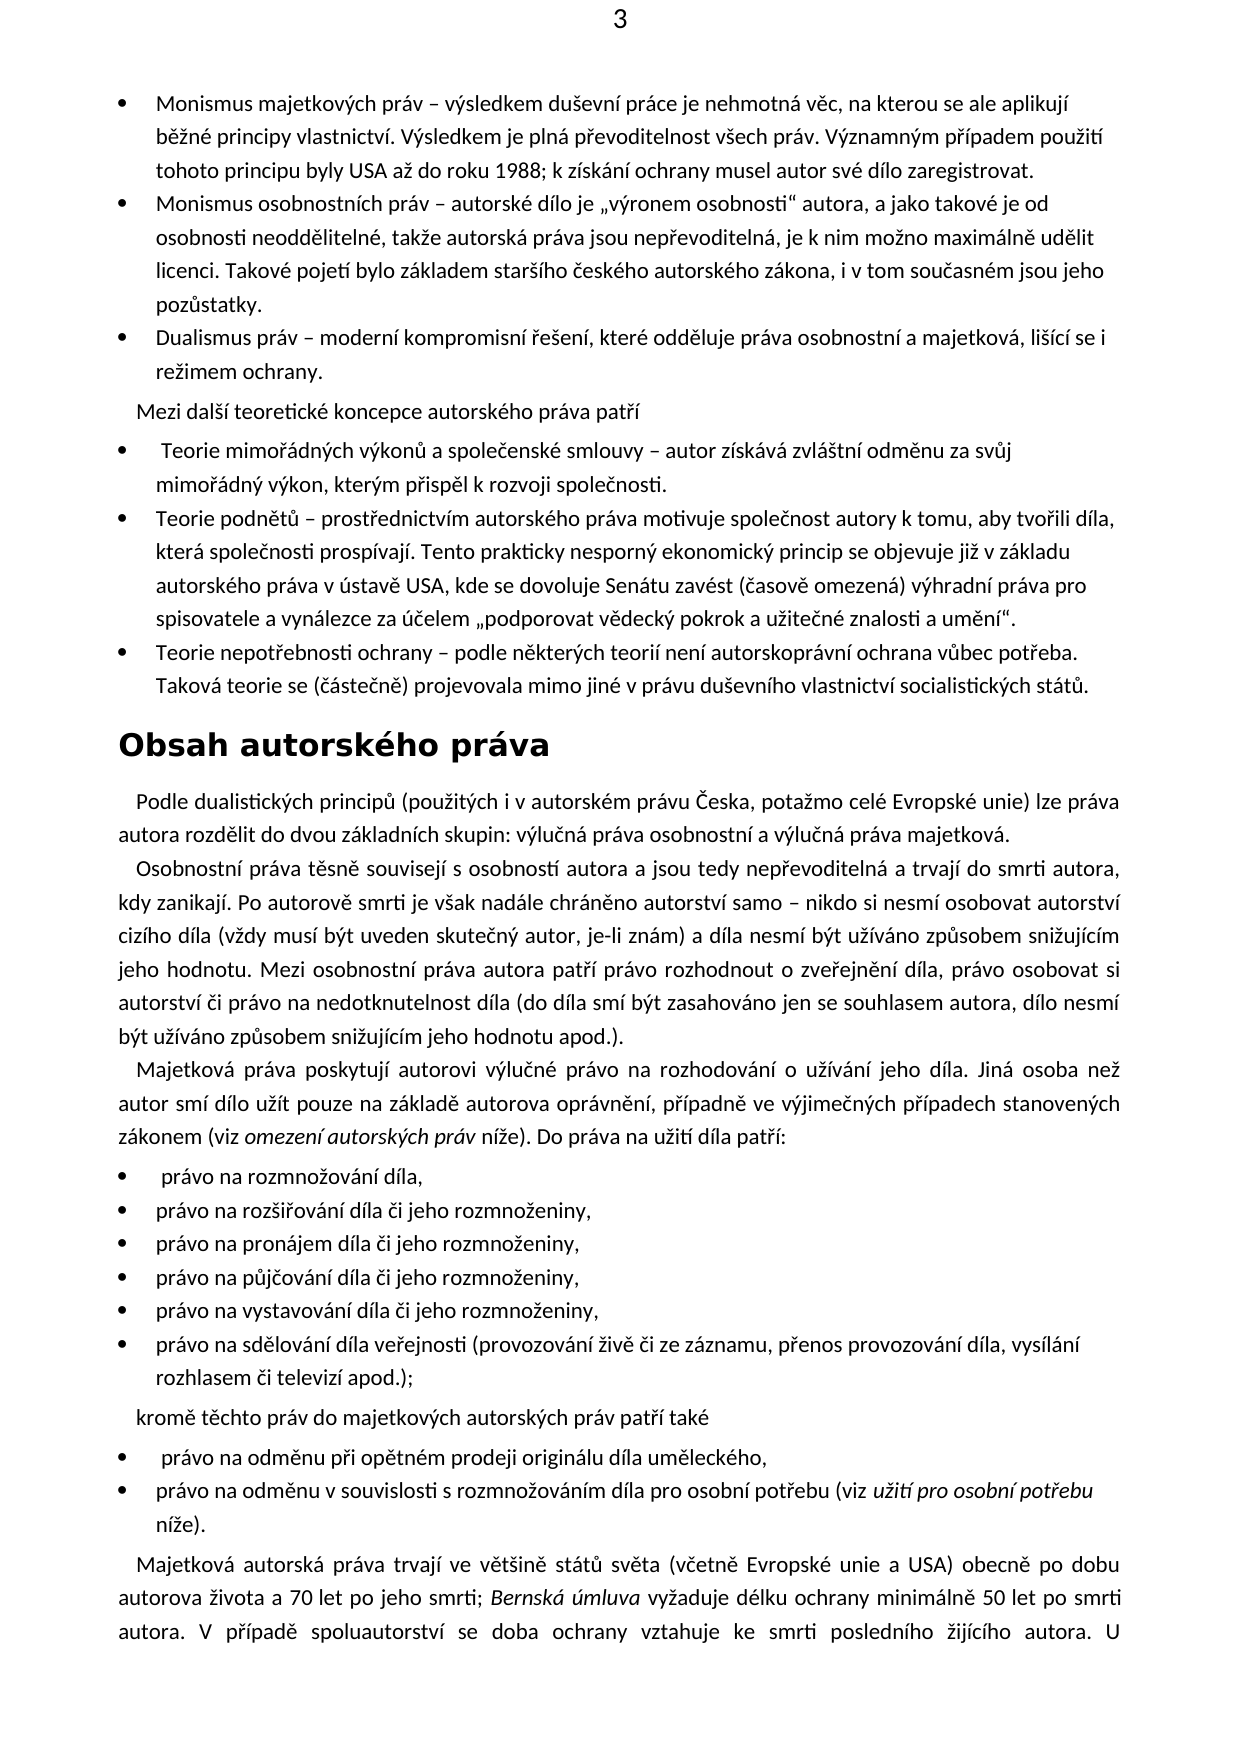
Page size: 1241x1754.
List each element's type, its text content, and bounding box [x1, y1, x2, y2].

list právo na rozšiřování díla či jeho rozmnoženiny, [118, 1196, 1122, 1224]
text Majetková práva poskytují autorovi výlučné právo na rozhodování o užívání jeho díla. Jiná osoba než autor smí dílo užít pouze na základě autorova oprávnění, případně ve výjimečných případech stanovených zákonem (viz omezení autorských práv níže). Do práva na užití díla patří: [118, 1055, 1122, 1151]
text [118, 1550, 1122, 1645]
subtitle Obsah autorského práva [118, 728, 1122, 764]
list právo na vystavování díla či jeho rozmnoženiny, [118, 1296, 1122, 1324]
list Teorie nepotřebnosti ochrany – podle některých teorií není autorskoprávní ochrana vůbec potřeba. Taková teorie se (částečně) projevovala mimo jiné v právu duševního vlastnictví socialistických států. [118, 638, 1122, 699]
list Dualismus práv – moderní kompromisní řešení, které odděluje práva osobnostní a majetková, lišící se i režimem ochrany. [118, 323, 1122, 385]
list právo na půjčování díla či jeho rozmnoženiny, [118, 1263, 1122, 1291]
text Mezi další teoretické koncepce autorského práva patří [118, 397, 1122, 425]
list právo na odměnu při opětném prodeji originálu díla uměleckého, [118, 1443, 1122, 1471]
list Teorie mimořádných výkonů a společenské smlouvy – autor získává zvláštní odměnu za svůj mimořádný výkon, kterým přispěl k rozvoji společnosti. [118, 437, 1122, 498]
list Teorie podnětů – prostřednictvím autorského práva motivuje společnost autory k tomu, aby tvořili díla, která společnosti prospívají. Tento prakticky nesporný ekonomický princip se objevuje již v základu autorského práva v ústavě USA, kde se dovoluje Senátu zavést (časově omezená) výhradní práva pro spisovatele a vynálezce za účelem „podporovat vědecký pokrok a užitečné znalosti a umění“. [118, 504, 1122, 632]
list právo na rozmnožování díla, [118, 1162, 1122, 1190]
list právo na odměnu v souvislosti s rozmnožováním díla pro osobní potřebu (viz užití pro osobní potřebu níže). [118, 1477, 1122, 1538]
text kromě těchto práv do majetkových autorských práv patří také [118, 1403, 1122, 1431]
text Podle dualistických principů (použitých i v autorském právu Česka, potažmo celé Evropské unie) lze práva autora rozdělit do dvou základních skupin: výlučná práva osobnostní a výlučná práva majetková. [118, 787, 1122, 849]
text Osobnostní práva těsně souvisejí s osobností autora a jsou tedy nepřevoditelná a trvají do smrti autora, kdy zanikají. Po autorově smrti je však nadále chráněno autorství samo – nikdo si nesmí osobovat autorství cizího díla (vždy musí být uveden skutečný autor, je-li znám) a díla nesmí být užíváno způsobem snižujícím jeho hodnotu. Mezi osobnostní práva autora patří právo rozhodnout o zveřejnění díla, právo osobovat si autorství či právo na nedotknutelnost díla (do díla smí být zasahováno jen se souhlasem autora, dílo nesmí být užíváno způsobem snižujícím jeho hodnotu apod.). [118, 854, 1122, 1050]
list právo na pronájem díla či jeho rozmnoženiny, [118, 1229, 1122, 1257]
list Monismus osobnostních práv – autorské dílo je „výronem osobnosti“ autora, a jako takové je od osobnosti neoddělitelné, takže autorská práva jsou nepřevoditelná, je k nim možno maximálně udělit licenci. Takové pojetí bylo základem staršího českého autorského zákona, i v tom současném jsou jeho pozůstatky. [118, 189, 1122, 318]
list právo na sdělování díla veřejnosti (provozování živě či ze záznamu, přenos provozování díla, vysílání rozhlasem či televizí apod.); [118, 1330, 1122, 1392]
list Monismus majetkových práv – výsledkem duševní práce je nehmotná věc, na kterou se ale aplikují běžné principy vlastnictví. Výsledkem je plná převoditelnost všech práv. Významným případem použití tohoto principu byly USA až do roku 1988; k získání ochrany musel autor své dílo zaregistrovat. [118, 89, 1122, 184]
